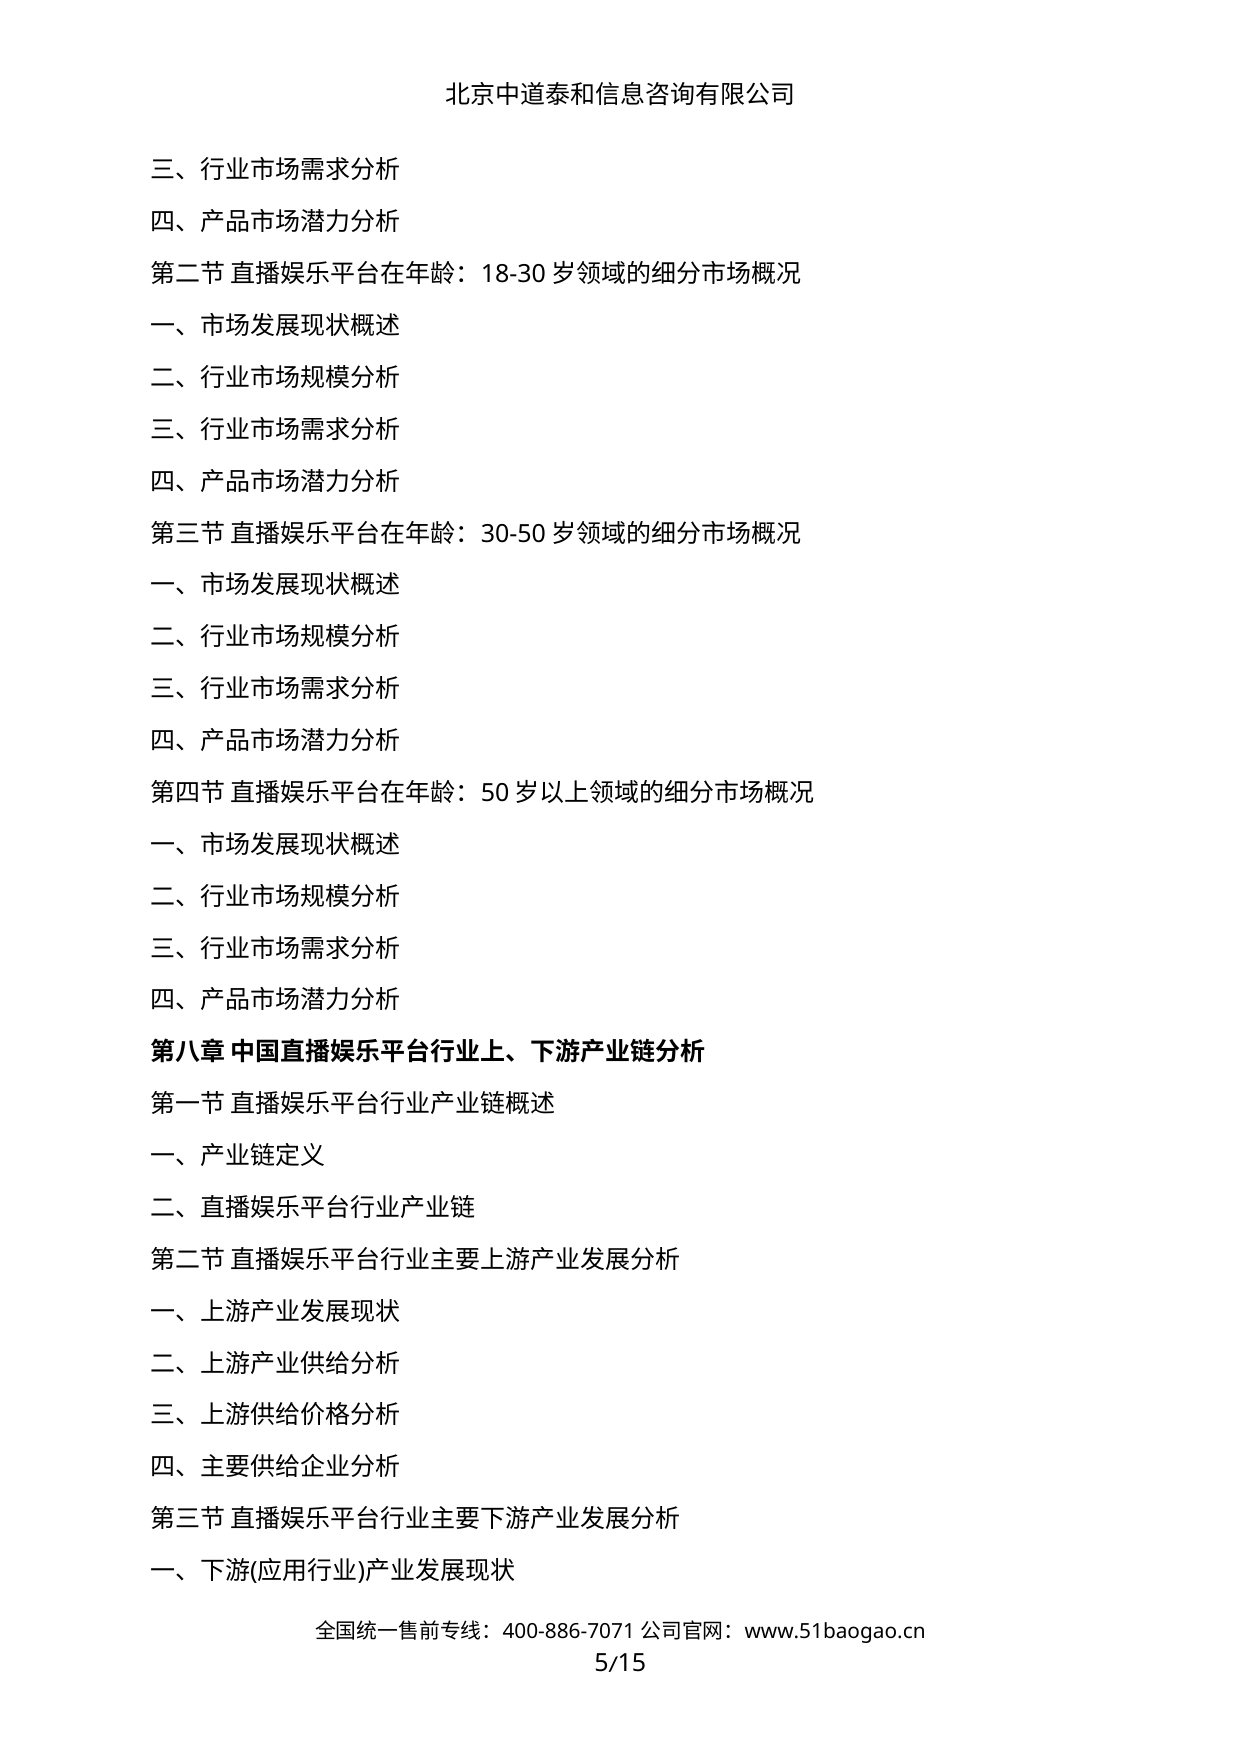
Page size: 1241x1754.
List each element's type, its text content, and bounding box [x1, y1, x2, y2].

text 一、市场发展现状概述 [150, 565, 1090, 601]
text 第二节 直播娱乐平台在年龄：18-30岁领域的细分市场概况 [150, 254, 1090, 290]
text 四、产品市场潜力分析 [150, 721, 1090, 757]
text 二、行业市场规模分析 [150, 357, 1090, 394]
text 一、下游(应用行业)产业发展现状 [150, 1551, 1090, 1587]
text 四、产品市场潜力分析 [150, 461, 1090, 497]
text 三、行业市场需求分析 [150, 928, 1090, 964]
text 一、市场发展现状概述 [150, 824, 1090, 861]
text 第八章 中国直播娱乐平台行业上、下游产业链分析 [150, 1032, 1090, 1068]
text 第三节 直播娱乐平台在年龄：30-50岁领域的细分市场概况 [150, 513, 1090, 549]
text 四、产品市场潜力分析 [150, 980, 1090, 1016]
text 一、上游产业发展现状 [150, 1291, 1090, 1327]
text 二、行业市场规模分析 [150, 617, 1090, 653]
text 三、行业市场需求分析 [150, 669, 1090, 705]
text 二、上游产业供给分析 [150, 1343, 1090, 1379]
text 三、行业市场需求分析 [150, 409, 1090, 446]
text 第四节 直播娱乐平台在年龄：50岁以上领域的细分市场概况 [150, 772, 1090, 809]
text 四、产品市场潜力分析 [150, 202, 1090, 238]
text 第三节 直播娱乐平台行业主要下游产业发展分析 [150, 1499, 1090, 1535]
text 第二节 直播娱乐平台行业主要上游产业发展分析 [150, 1239, 1090, 1276]
text 四、主要供给企业分析 [150, 1447, 1090, 1483]
text 一、产业链定义 [150, 1136, 1090, 1172]
text 一、市场发展现状概述 [150, 306, 1090, 342]
text 二、行业市场规模分析 [150, 876, 1090, 912]
text 二、直播娱乐平台行业产业链 [150, 1187, 1090, 1224]
text 三、行业市场需求分析 [150, 150, 1090, 186]
text 三、上游供给价格分析 [150, 1395, 1090, 1431]
text 第一节 直播娱乐平台行业产业链概述 [150, 1084, 1090, 1120]
